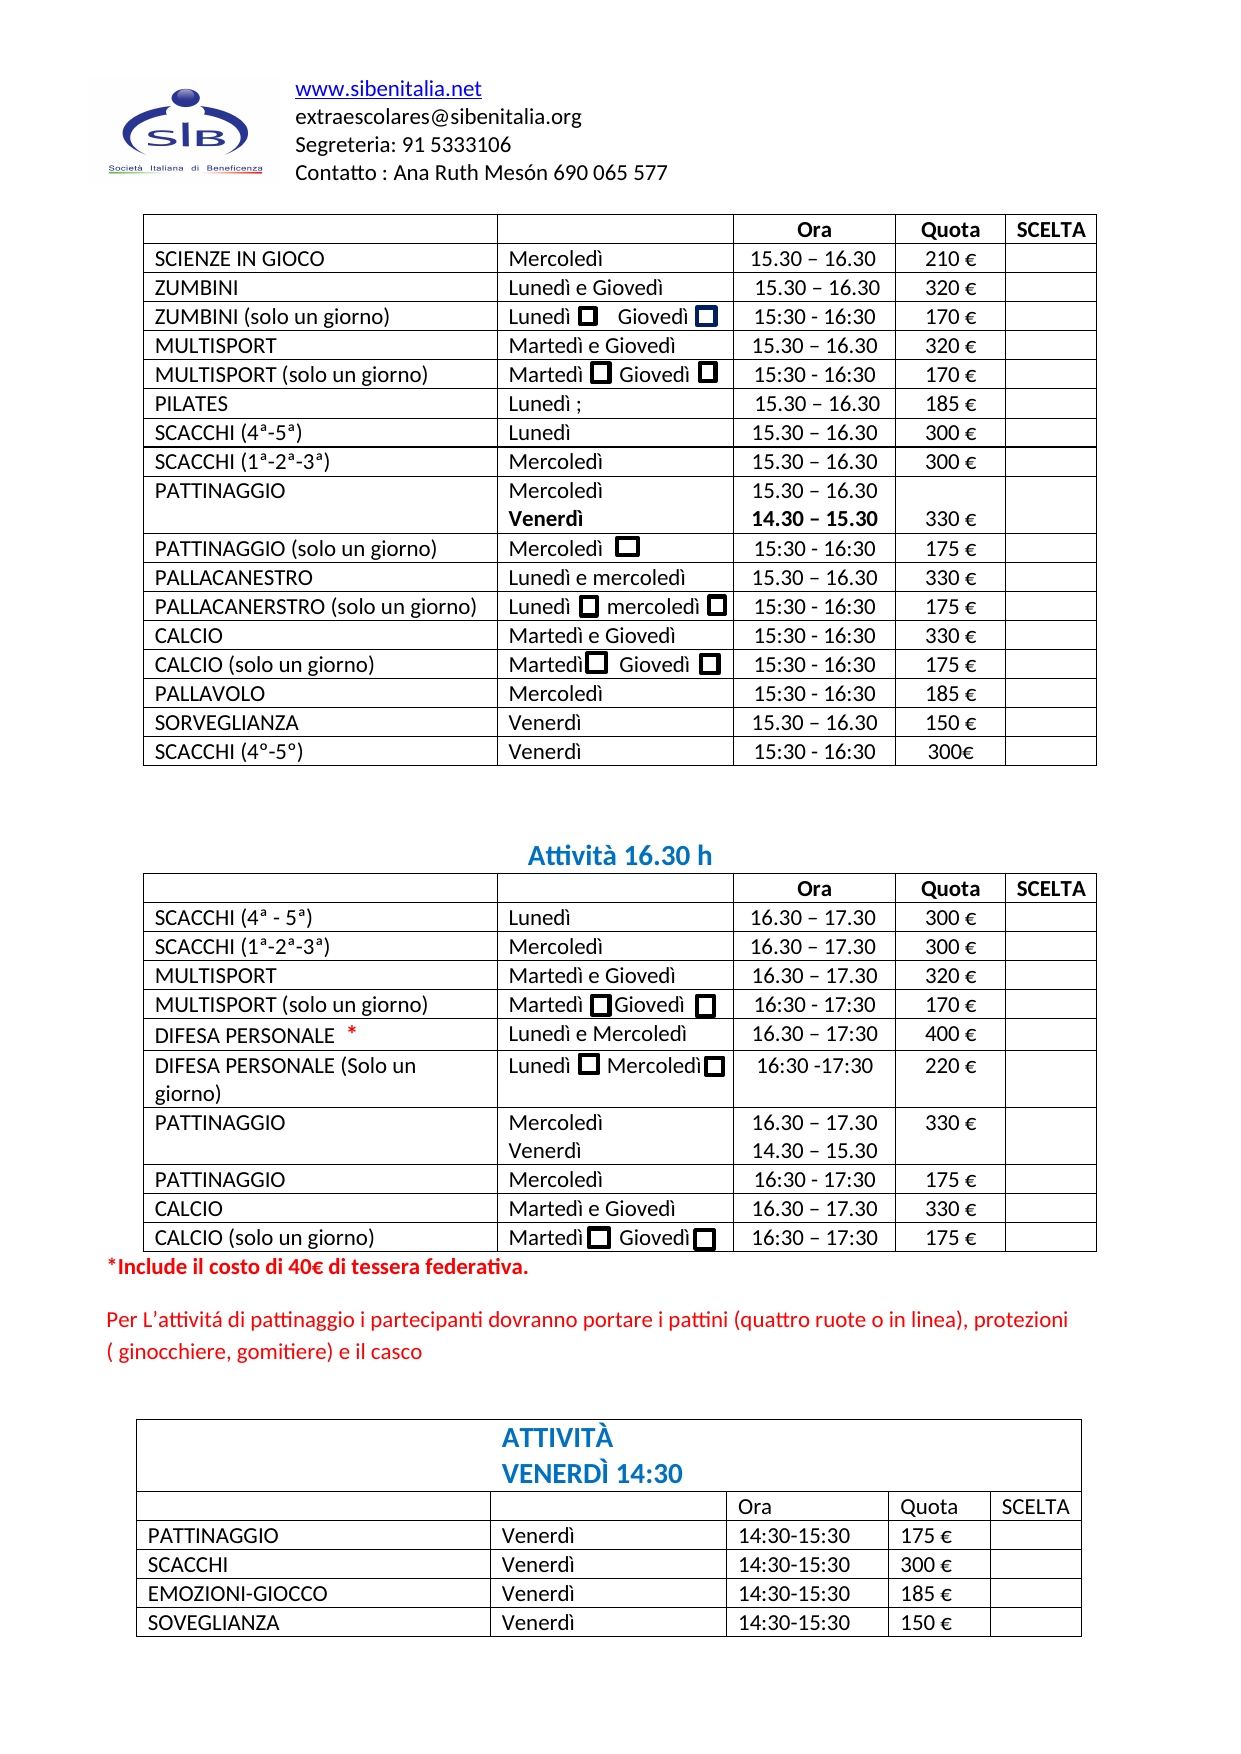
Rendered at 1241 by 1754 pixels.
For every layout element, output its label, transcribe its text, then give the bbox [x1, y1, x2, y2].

table_cell 15.30 – 16.30 [734, 419, 895, 446]
table_cell MULTISPORT (solo un giorno) [144, 360, 497, 388]
table_cell 185 € [896, 389, 1005, 417]
text *Include il costo di 40€ di tessera federativa. [106, 1252, 1169, 1280]
table_cell 220 € [896, 1051, 1005, 1107]
table_cell 300 € [889, 1550, 990, 1578]
table_cell PALLAVOLO [144, 679, 497, 707]
table_cell 15.30 – 16.30 14.30 – 15.30 [734, 477, 895, 533]
table_cell [1006, 389, 1096, 417]
table_cell 175 € [889, 1521, 990, 1549]
table_cell [1006, 1019, 1096, 1050]
table_cell Martedì e Giovedì [498, 1194, 733, 1222]
table_cell 175 € [896, 1223, 1005, 1251]
table_cell PATTINAGGIO (solo un giorno) [144, 534, 497, 562]
table_cell 15:30 - 16:30 [734, 679, 895, 707]
table_cell SCACCHI (1ª-2ª-3ª) [144, 448, 497, 476]
table_cell [1006, 737, 1096, 765]
table_cell 14:30-15:30 [727, 1550, 888, 1578]
table_cell [1006, 1108, 1096, 1164]
table_cell 170 € [896, 360, 1005, 388]
table_cell Venerdì [491, 1579, 726, 1607]
table_cell 16:30 - 17:30 [734, 990, 895, 1018]
table_cell [1006, 534, 1096, 562]
table_cell 320 € [896, 273, 1005, 301]
table_cell [1006, 302, 1096, 330]
table_cell [1006, 903, 1096, 931]
table_cell 16.30 – 17.30 [734, 961, 895, 989]
table_cell 175 € [896, 592, 1005, 620]
table_cell 170 € [896, 302, 1005, 330]
table_cell Lunedì [498, 903, 733, 931]
table_cell 300€ [896, 737, 1005, 765]
table_cell [491, 1492, 726, 1520]
table_cell Quota [889, 1492, 990, 1520]
table_cell 330 € [896, 1108, 1005, 1164]
table_cell CALCIO [144, 621, 497, 649]
table_cell 15:30 - 16:30 [734, 592, 895, 620]
table_cell Lunedì e mercoledì [498, 563, 733, 591]
table_cell 14:30-15:30 [727, 1579, 888, 1607]
table_cell Martedì Giovedì [498, 990, 733, 1018]
table_cell 15.30 – 16.30 [734, 448, 895, 476]
table_cell 175 € [896, 650, 1005, 678]
table_cell [1006, 592, 1096, 620]
table_cell 15.30 – 16.30 [734, 331, 895, 359]
table_cell CALCIO (solo un giorno) [144, 1223, 497, 1251]
table_cell SCACCHI (4ª-5ª) [144, 419, 497, 446]
table_cell 15:30 - 16:30 [734, 360, 895, 388]
table_cell PILATES [144, 389, 497, 417]
table_cell PATTINAGGIO [137, 1521, 490, 1549]
table_cell Ora [727, 1492, 888, 1520]
table_cell Mercoledì [498, 448, 733, 476]
table_cell SCELTA [991, 1492, 1081, 1520]
table_cell SCACCHI (4º-5º) [144, 737, 497, 765]
table_cell 185 € [896, 679, 1005, 707]
table_cell Martedì Giovedì [498, 1223, 733, 1251]
table_cell 330 € [896, 563, 1005, 591]
table_cell PALLACANERSTRO (solo un giorno) [144, 592, 497, 620]
table_cell Quota [896, 874, 1005, 902]
table_cell SCELTA [1006, 215, 1096, 243]
table_cell DIFESA PERSONALE (Solo un giorno) [144, 1051, 497, 1107]
table_cell 16.30 – 17.30 [734, 932, 895, 960]
table_cell 16.30 – 17.30 14.30 – 15.30 [734, 1108, 895, 1164]
table_cell Martedì Giovedì [498, 360, 733, 388]
table_cell 150 € [896, 708, 1005, 736]
table_cell 16:30 -17:30 [734, 1051, 895, 1107]
table_cell [1006, 1194, 1096, 1222]
table_cell [144, 874, 497, 902]
table_cell Lunedì Giovedì [498, 302, 733, 330]
table_cell Ora [734, 215, 895, 243]
table_cell [1006, 708, 1096, 736]
table_cell 300 € [896, 448, 1005, 476]
table_cell [1006, 477, 1096, 533]
table_header [889, 1420, 990, 1491]
table_cell Lunedì e Giovedì [498, 273, 733, 301]
table_cell Venerdì [491, 1550, 726, 1578]
table_cell [144, 215, 497, 243]
table_cell [1006, 961, 1096, 989]
table_cell Ora [734, 874, 895, 902]
table_cell 15:30 - 16:30 [734, 534, 895, 562]
text Per L’attivitá di pattinaggio i partecipanti dovranno portare i pattini (quattro ruote o in linea), protezioni ( ginocchiere, gomitiere) e il casco [106, 1305, 1169, 1366]
table_cell [1006, 650, 1096, 678]
table_cell SOVEGLIANZA [137, 1608, 490, 1636]
table_cell 300 € [896, 903, 1005, 931]
table_cell Martedì e Giovedì [498, 331, 733, 359]
table_cell MULTISPORT [144, 961, 497, 989]
table_cell DIFESA PERSONALE * [144, 1019, 497, 1050]
table_cell [1006, 273, 1096, 301]
table_cell Mercoledì [498, 1165, 733, 1193]
table_cell 175 € [896, 534, 1005, 562]
table_cell SORVEGLIANZA [144, 708, 497, 736]
table_cell CALCIO [144, 1194, 497, 1222]
table_cell 150 € [889, 1608, 990, 1636]
table_cell [498, 215, 733, 243]
table_cell SCACCHI (4ª - 5ª) [144, 903, 497, 931]
table_cell [137, 1492, 490, 1520]
table_cell Mercoledì [498, 244, 733, 272]
table_cell 14:30-15:30 [727, 1608, 888, 1636]
table_cell 16:30 – 17:30 [734, 1223, 895, 1251]
table_cell 210 € [896, 244, 1005, 272]
table_cell 330 € [896, 477, 1005, 533]
table_cell MULTISPORT [144, 331, 497, 359]
table_cell 15.30 – 16.30 [734, 389, 895, 417]
table_header [990, 1420, 1081, 1491]
table_cell Mercoledì Venerdì [498, 1108, 733, 1164]
table_cell Venerdì [491, 1521, 726, 1549]
table_cell PATTINAGGIO [144, 1108, 497, 1164]
table_cell SCIENZE IN GIOCO [144, 244, 497, 272]
table_cell [1006, 932, 1096, 960]
table_cell Quota [896, 215, 1005, 243]
table_cell 300 € [896, 419, 1005, 446]
table_cell [1006, 679, 1096, 707]
table_cell [1006, 990, 1096, 1018]
table_cell [991, 1521, 1081, 1549]
table_cell PALLACANESTRO [144, 563, 497, 591]
table_cell [991, 1550, 1081, 1578]
table_cell 330 € [896, 1194, 1005, 1222]
table_cell Attività 16.30 h [143, 766, 1097, 873]
table_header [137, 1420, 490, 1491]
table_cell Mercoledì [498, 534, 733, 562]
table_cell Mercoledì Venerdì [498, 477, 733, 533]
table_cell Mercoledì [498, 932, 733, 960]
table_cell Venerdì [491, 1608, 726, 1636]
table_cell Lunedì [498, 419, 733, 446]
table_cell [1006, 419, 1096, 446]
table_cell [991, 1579, 1081, 1607]
table_cell Lunedì e Mercoledì [498, 1019, 733, 1050]
table_cell PATTINAGGIO [144, 1165, 497, 1193]
table_cell 16.30 – 17.30 [734, 1194, 895, 1222]
table_cell [1006, 1051, 1096, 1107]
table_cell [1006, 244, 1096, 272]
table_cell Lunedì mercoledì [498, 592, 733, 620]
table_cell 170 € [896, 990, 1005, 1018]
table_cell 15:30 - 16:30 [734, 302, 895, 330]
table_cell Martedì e Giovedì [498, 961, 733, 989]
table_cell Mercoledì [498, 679, 733, 707]
table_cell [1006, 1165, 1096, 1193]
table_cell EMOZIONI-GIOCCO [137, 1579, 490, 1607]
table_cell 15.30 – 16.30 [734, 273, 895, 301]
table_cell [1006, 448, 1096, 476]
table_cell ZUMBINI [144, 273, 497, 301]
table_cell SCACCHI [137, 1550, 490, 1578]
table_cell 15.30 – 16.30 [734, 563, 895, 591]
table_cell Martedì Giovedì [498, 650, 733, 678]
table_cell 15:30 - 16:30 [734, 737, 895, 765]
table_cell 16.30 – 17:30 [734, 1019, 895, 1050]
table_cell 16:30 - 17:30 [734, 1165, 895, 1193]
picture [88, 76, 281, 184]
table_cell Lunedì ; [498, 389, 733, 417]
table_cell 15.30 – 16.30 [734, 244, 895, 272]
table_cell Lunedì Mercoledì [498, 1051, 733, 1107]
table_cell 175 € [896, 1165, 1005, 1193]
table_cell 14:30-15:30 [727, 1521, 888, 1549]
table_cell [1006, 563, 1096, 591]
table_cell 185 € [889, 1579, 990, 1607]
table_cell PATTINAGGIO [144, 477, 497, 533]
table_cell 15:30 - 16:30 [734, 650, 895, 678]
table_cell SCACCHI (1ª-2ª-3ª) [144, 932, 497, 960]
table_cell 320 € [896, 961, 1005, 989]
table_cell 400 € [896, 1019, 1005, 1050]
table_cell [1006, 1223, 1096, 1251]
table_cell [1006, 331, 1096, 359]
table_cell ZUMBINI (solo un giorno) [144, 302, 497, 330]
table_header ATTIVITÀ VENERDÌ 14:30 [490, 1420, 727, 1491]
table_cell CALCIO (solo un giorno) [144, 650, 497, 678]
table_cell 15.30 – 16.30 [734, 708, 895, 736]
table_cell Martedì e Giovedì [498, 621, 733, 649]
table_cell [1006, 621, 1096, 649]
table_cell Venerdì [498, 737, 733, 765]
table_header [727, 1420, 889, 1491]
table_cell SCELTA [1006, 874, 1096, 902]
table_cell 320 € [896, 331, 1005, 359]
table_cell [1006, 360, 1096, 388]
table_cell Venerdì [498, 708, 733, 736]
table_cell MULTISPORT (solo un giorno) [144, 990, 497, 1018]
table_cell [498, 874, 733, 902]
table_cell 15:30 - 16:30 [734, 621, 895, 649]
table_cell 330 € [896, 621, 1005, 649]
table_cell 300 € [896, 932, 1005, 960]
table_cell [991, 1608, 1081, 1636]
table_cell 16.30 – 17.30 [734, 903, 895, 931]
